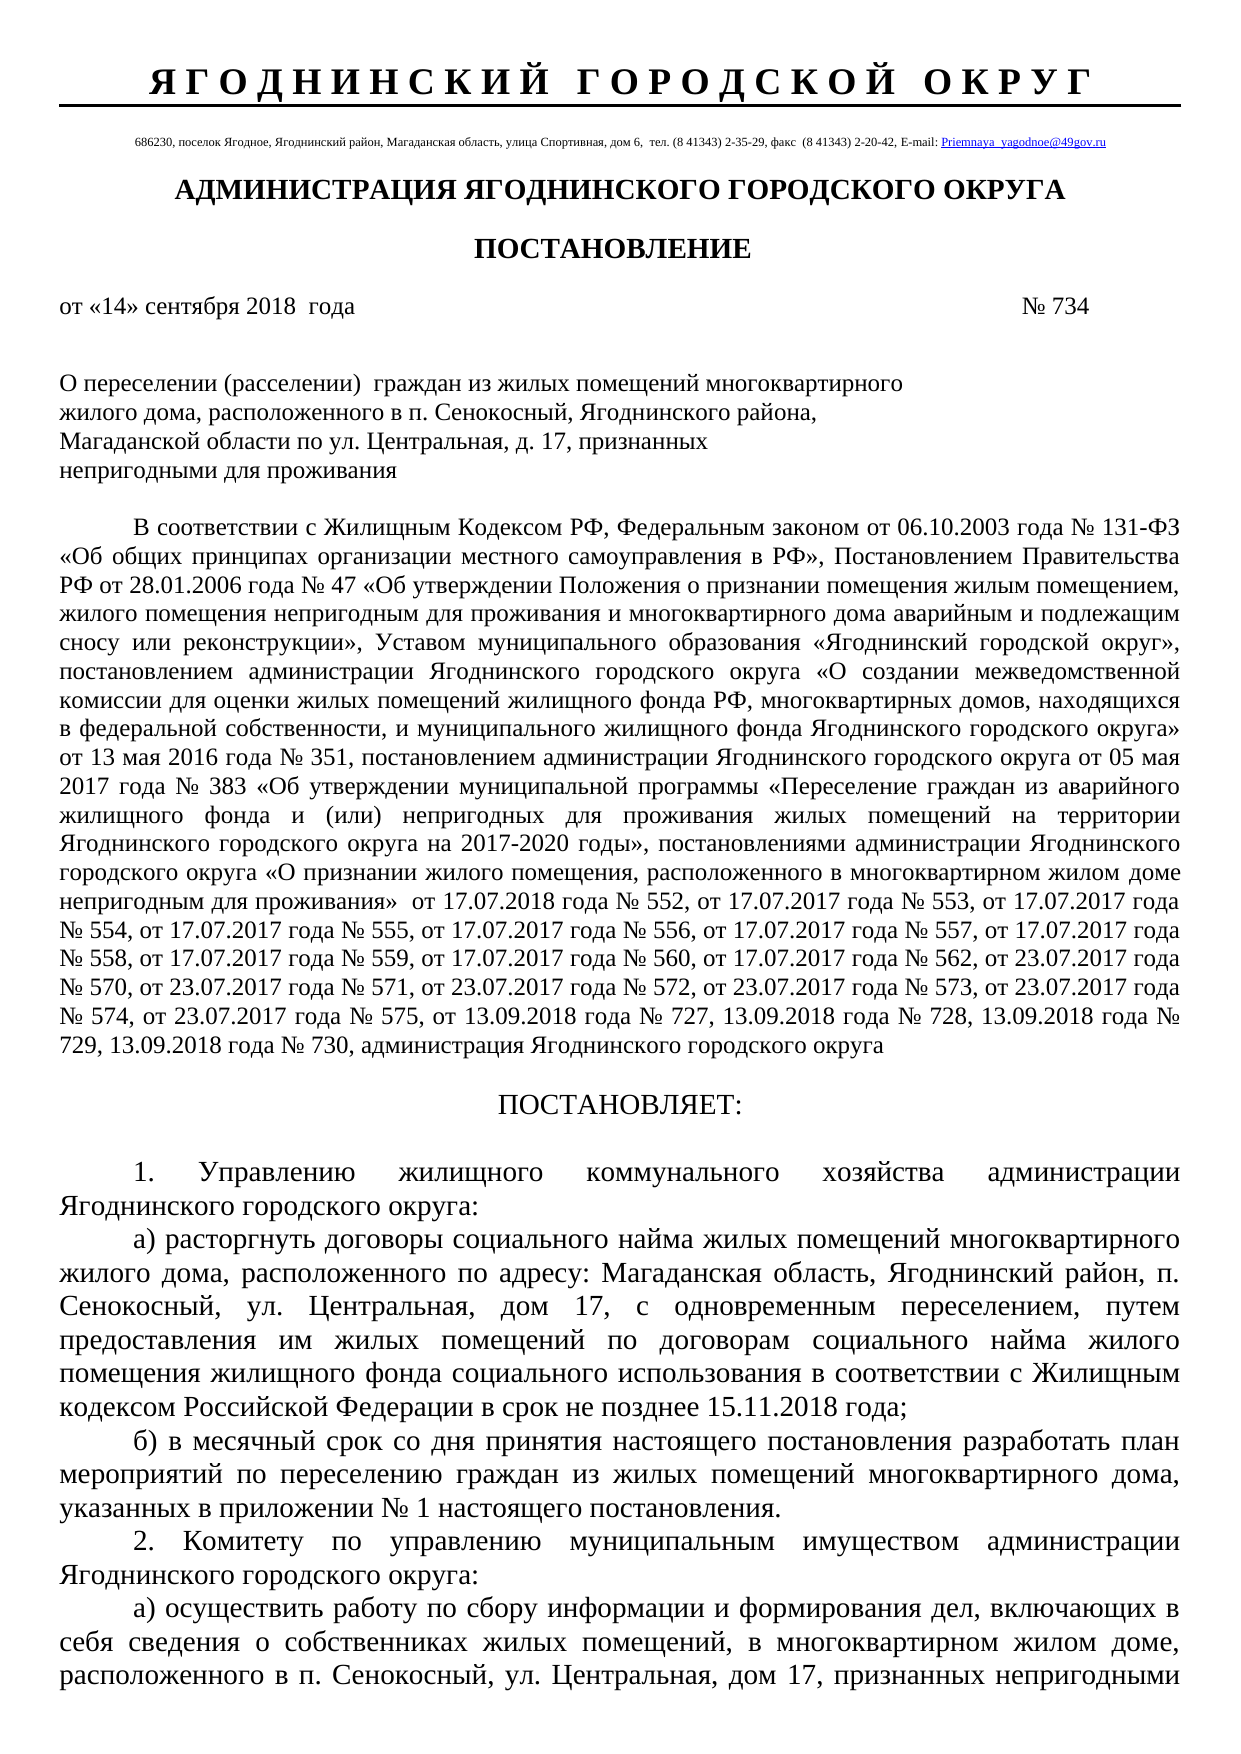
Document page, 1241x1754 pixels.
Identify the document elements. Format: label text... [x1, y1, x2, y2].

text ПОСТАНОВЛЯЕТ: [59, 1087, 1181, 1121]
text 1. Управлению жилищного коммунального хозяйства администрации Ягоднинского городского округа: [59, 1154, 1181, 1221]
text а) расторгнуть договоры социального найма жилых помещений многоквартирного жилого дома, расположенного по адресу: Магаданская область, Ягоднинский район, п. Сенокосный, ул. Центральная, дом 17, с одновременным переселением, путем предоставления им жилых помещений по договорам социального найма жилого помещения жилищного фонда социального использования в соответствии с Жилищным кодексом Российской Федерации в срок не позднее 15.11.2018 года; [59, 1221, 1181, 1423]
text от «14» сентября 2018 года № 734 [59, 291, 1181, 319]
text 2. Комитету по управлению муниципальным имуществом администрации Ягоднинского городского округа: [59, 1523, 1181, 1590]
text Я Г О Д Н И Н С К И Й Г О Р О Д С К О Й О К Р У Г [59, 59, 1181, 104]
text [59, 1590, 1181, 1691]
text 686230, поселок Ягодное, Ягоднинский район, Магаданская область, улица Спортивная, дом 6, тел. (8 41343) 2-35-29, факс (8 41343) 2-20-42, E-mail: Priemnaya_yagodnoe@49gov.ru [59, 135, 1181, 149]
text б) в месячный срок со дня принятия настоящего постановления разработать план мероприятий по переселению граждан из жилых помещений многоквартирного дома, указанных в приложении № 1 настоящего постановления. [59, 1423, 1181, 1523]
text ПОСТАНОВЛЕНИЕ [44, 231, 1181, 265]
text жилого дома, расположенного в п. Сенокосный, Ягоднинского района, [59, 397, 1181, 426]
text Магаданской области по ул. Центральная, д. 17, признанных [59, 426, 1181, 455]
text АДМИНИСТРАЦИЯ ЯГОДНИНСКОГО ГОРОДСКОГО ОКРУГА [59, 172, 1181, 206]
text непригодными для проживания [59, 455, 1181, 483]
text О переселении (расселении) граждан из жилых помещений многоквартирного [59, 368, 1181, 397]
text В соответствии с Жилищным Кодексом РФ, Федеральным законом от 06.10.2003 года № 131-ФЗ «Об общих принципах организации местного самоуправления в РФ», Постановлением Правительства РФ от 28.01.2006 года № 47 «Об утверждении Положения о признании помещения жилым помещением, жилого помещения непригодным для проживания и многоквартирного дома аварийным и подлежащим сносу или реконструкции», Уставом муниципального образования «Ягоднинский городской округ», постановлением администрации Ягоднинского городского округа «О создании межведомственной комиссии для оценки жилых помещений жилищного фонда РФ, многоквартирных домов, находящихся в федеральной собственности, и муниципального жилищного фонда Ягоднинского городского округа» от 13 мая 2016 года № 351, постановлением администрации Ягоднинского городского округа от 05 мая 2017 года № 383 «Об утверждении муниципальной программы «Переселение граждан из аварийного жилищного фонда и (или) непригодных для проживания жилых помещений на территории Ягоднинского городского округа на 2017-2020 годы», постановлениями администрации Ягоднинского городского округа «О признании жилого помещения, расположенного в многоквартирном жилом доме непригодным для проживания» от 17.07.2018 года № 552, от 17.07.2017 года № 553, от 17.07.2017 года № 554, от 17.07.2017 года № 555, от 17.07.2017 года № 556, от 17.07.2017 года № 557, от 17.07.2017 года № 558, от 17.07.2017 года № 559, от 17.07.2017 года № 560, от 17.07.2017 года № 562, от 23.07.2017 года № 570, от 23.07.2017 года № 571, от 23.07.2017 года № 572, от 23.07.2017 года № 573, от 23.07.2017 года № 574, от 23.07.2017 года № 575, от 13.09.2018 года № 727, 13.09.2018 года № 728, 13.09.2018 года № 729, 13.09.2018 года № 730, администрация Ягоднинского городского округа [59, 512, 1181, 1058]
